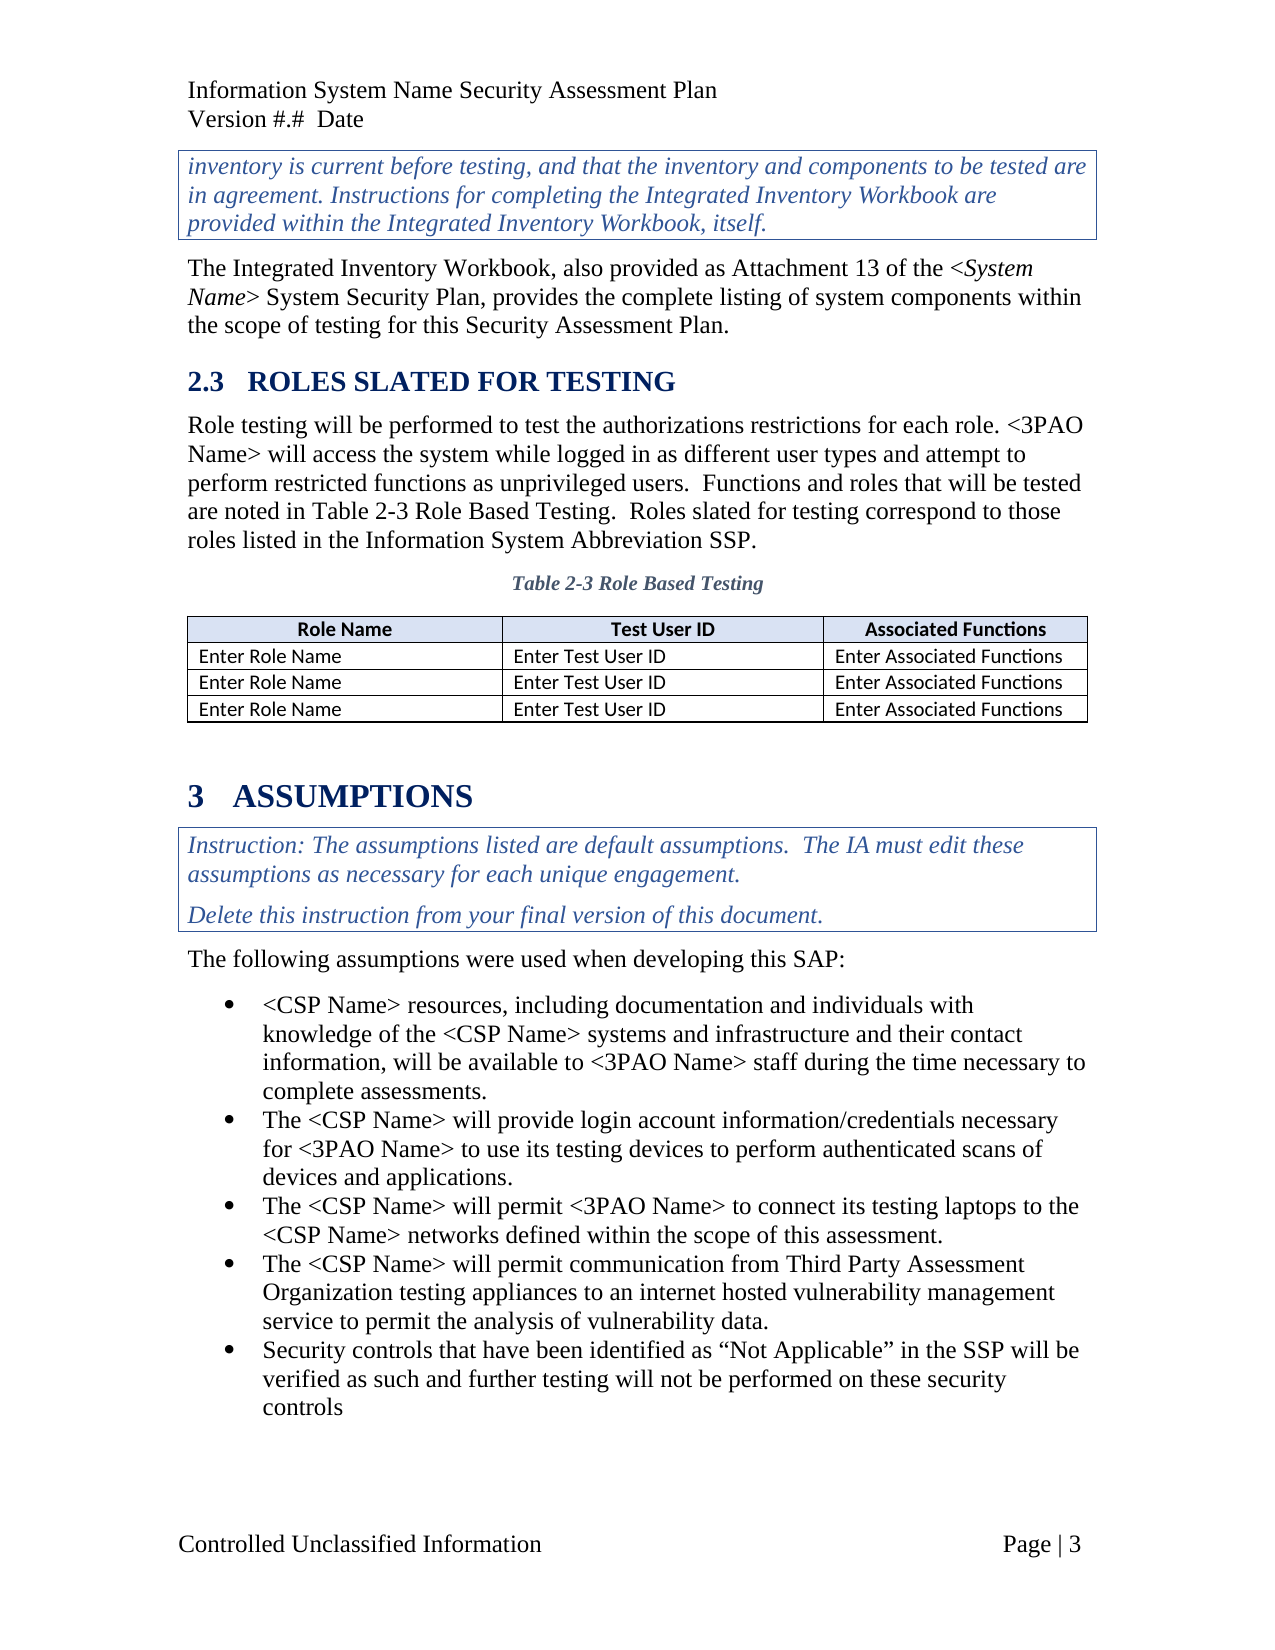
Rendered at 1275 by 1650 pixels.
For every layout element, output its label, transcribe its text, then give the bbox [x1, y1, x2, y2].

list Security controls that have been identified as “Not Applicable” in the SSP will be verified as such and further testing will not be performed on these security controls [225, 1335, 1087, 1421]
table_header Test User ID [503, 617, 823, 642]
list resources, including documentation and individuals with knowledge of the systems and infrastructure and their contact information, will be available to staff during the time necessary to complete assessments. [225, 990, 1087, 1105]
list The will permit communication from Third Party Assessment Organization testing appliances to an internet hosted vulnerability management service to permit the analysis of vulnerability data. [225, 1249, 1087, 1335]
table_header Role Name [188, 617, 502, 642]
text Instruction: The assumptions listed are default assumptions. The IA must edit these assumptions as necessary for each unique engagement. [179, 828, 1096, 888]
list The will provide login account information/credentials necessary for to use its testing devices to perform authenticated scans of devices and applications. [225, 1105, 1087, 1191]
text The following assumptions were used when developing this SAP: [187, 944, 1087, 973]
subtitle Assumptions [187, 776, 1087, 814]
subtitle Roles Slated for Testing [187, 364, 1087, 398]
text The Integrated Inventory Workbook, also provided as Attachment 13 of the <System Name> System Security Plan, provides the complete listing of system components within the scope of testing for this Security Assessment Plan. [187, 253, 1087, 339]
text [179, 151, 1096, 239]
list The will permit to connect its testing laptops to the networks defined within the scope of this assessment. [225, 1191, 1087, 1249]
text Role testing will be performed to test the authorizations restrictions for each role. will access the system while logged in as different user types and attempt to perform restricted functions as unprivileged users. Functions and roles that will be tested are noted in Table 2-6 Role Based Testing. Roles slated for testing correspond to those roles listed in the SSP. [187, 410, 1087, 554]
table_header Associated Functions [824, 617, 1087, 642]
text Delete this instruction from your final version of this document. [179, 897, 1096, 931]
